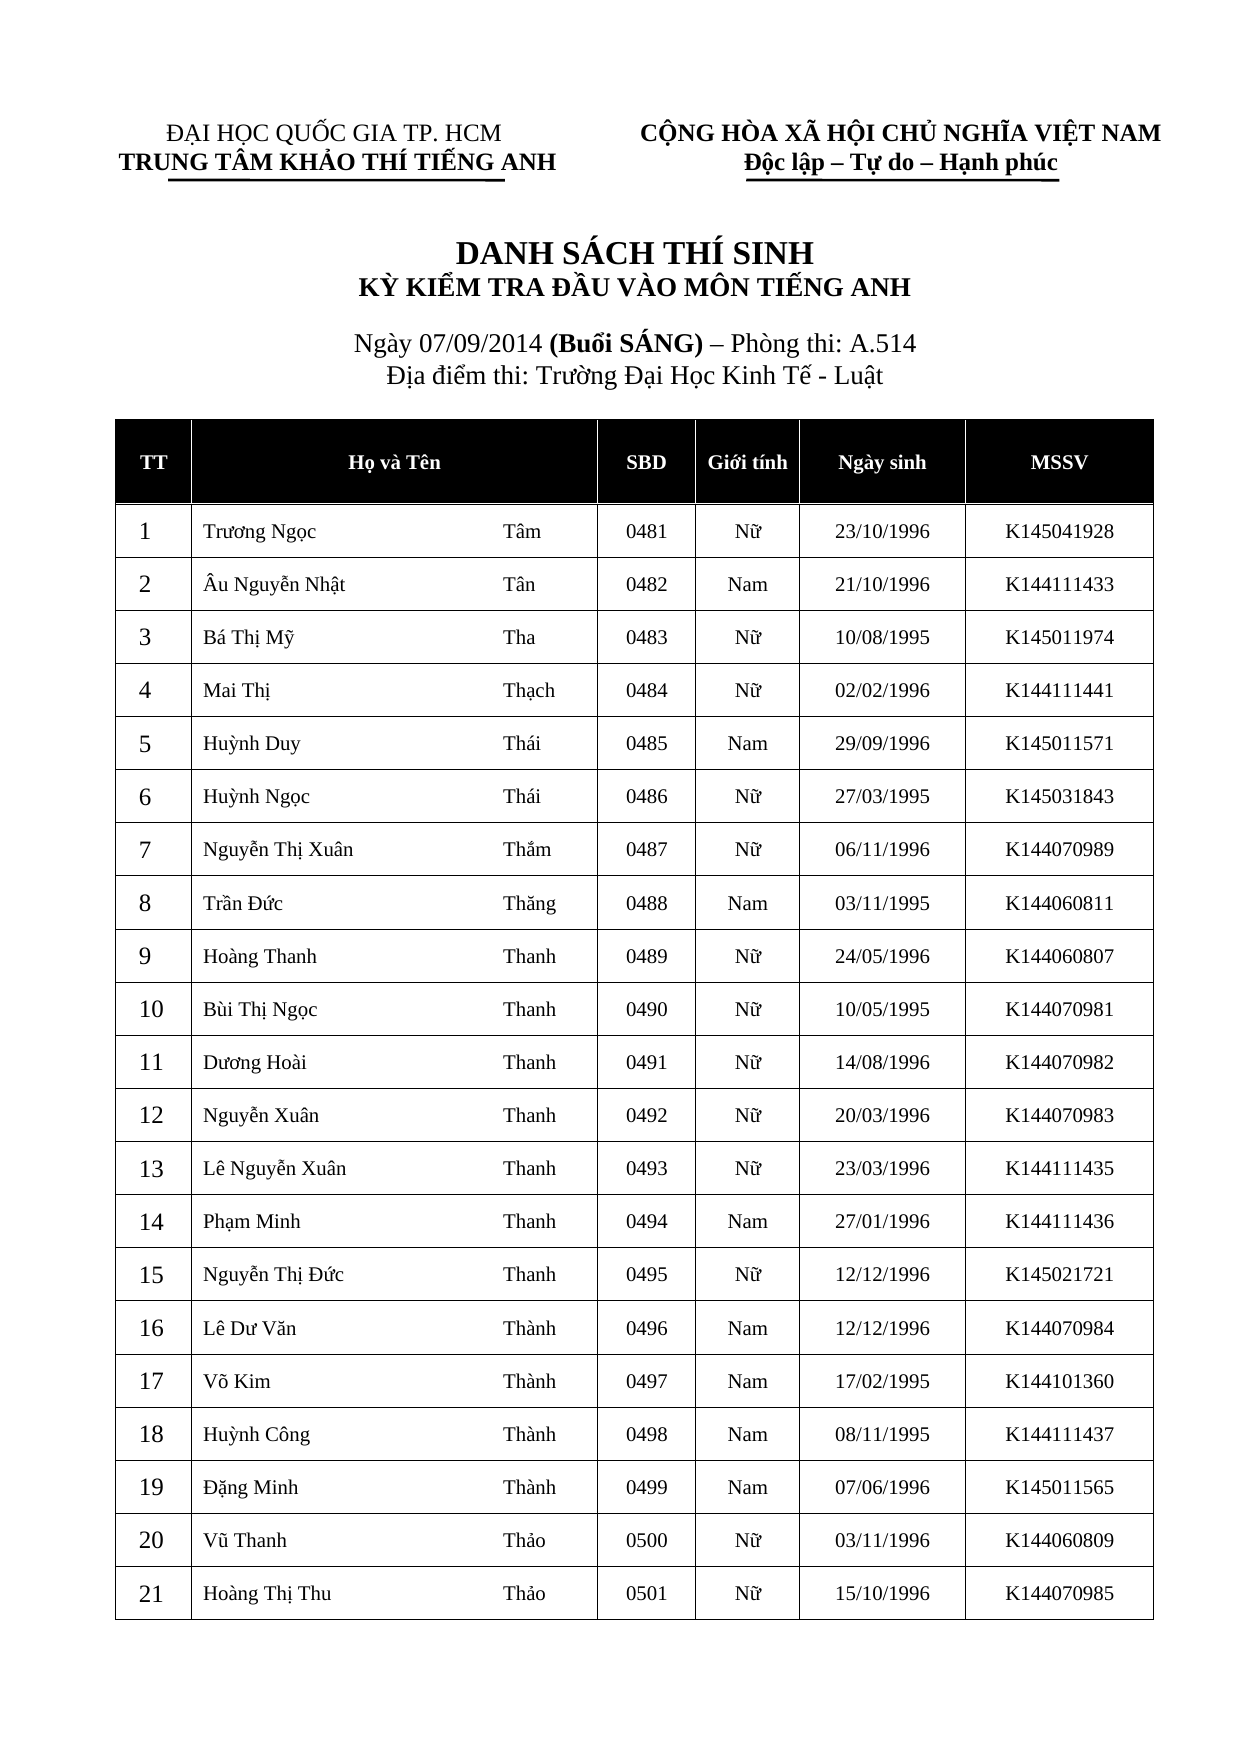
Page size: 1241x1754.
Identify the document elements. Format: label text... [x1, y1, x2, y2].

table_cell [116, 1036, 191, 1088]
table_cell Nữ [696, 1248, 799, 1300]
text Ngày 07/09/2014 (Buổi SÁNG) – Phòng thi: A.514 [118, 328, 1152, 359]
table_cell K144111435 [966, 1142, 1153, 1194]
table_cell Nữ [696, 1036, 799, 1088]
table_cell 07/06/1996 [800, 1461, 965, 1513]
table_cell K144111436 [966, 1195, 1153, 1247]
table_cell Thạch [492, 664, 597, 716]
table_cell 0495 [598, 1248, 695, 1300]
table_cell [116, 930, 191, 982]
table_cell Dương Hoài [192, 1036, 492, 1088]
table_cell K145011565 [966, 1461, 1153, 1513]
table_cell Nữ [696, 1089, 799, 1141]
table_cell Thăng [492, 876, 597, 928]
table_cell 03/11/1995 [800, 876, 965, 928]
table_cell K145011571 [966, 717, 1153, 769]
table_cell 23/03/1996 [800, 1142, 965, 1194]
table_cell 17/02/1995 [800, 1355, 965, 1407]
table_header Ngày sinh [800, 420, 965, 503]
table_cell Thái [492, 770, 597, 822]
table_cell 12/12/1996 [800, 1248, 965, 1300]
table_header TT [116, 420, 191, 503]
table_cell K144070982 [966, 1036, 1153, 1088]
table_cell Nam [696, 1355, 799, 1407]
table_cell Huỳnh Công [192, 1408, 492, 1460]
table_cell Lê Nguyễn Xuân [192, 1142, 492, 1194]
text TRUNG TÂM KHẢO THÍ TIẾNG ANH Độc lập – Tự do – Hạnh phúc [118, 147, 1152, 176]
table_cell K145021721 [966, 1248, 1153, 1300]
table_cell 0490 [598, 983, 695, 1035]
text KỲ KIỂM TRA ĐẦU VÀO MÔN TIẾNG ANH [118, 271, 1152, 303]
table_cell K144111437 [966, 1408, 1153, 1460]
table_cell [116, 664, 191, 716]
table_cell Nữ [696, 1567, 799, 1619]
table_cell Nữ [696, 1142, 799, 1194]
table_cell Tân [492, 558, 597, 610]
table_cell 0482 [598, 558, 695, 610]
table_cell Võ Kim [192, 1355, 492, 1407]
table_cell 0486 [598, 770, 695, 822]
table_cell 29/09/1996 [800, 717, 965, 769]
table_cell Huỳnh Ngọc [192, 770, 492, 822]
table_cell 0493 [598, 1142, 695, 1194]
text Địa điểm thi: Trường Đại Học Kinh Tế - Luật [118, 359, 1152, 390]
table_cell [116, 1567, 191, 1619]
table_cell 10/05/1995 [800, 983, 965, 1035]
table_cell 23/10/1996 [800, 505, 965, 557]
table_cell [116, 823, 191, 875]
table_cell 0488 [598, 876, 695, 928]
table_cell 0489 [598, 930, 695, 982]
table_cell [116, 717, 191, 769]
table_header SBD [598, 420, 695, 503]
table_cell K144070985 [966, 1567, 1153, 1619]
table_cell Thành [492, 1408, 597, 1460]
table_cell Nguyễn Xuân [192, 1089, 492, 1141]
table_cell 06/11/1996 [800, 823, 965, 875]
table_cell 0497 [598, 1355, 695, 1407]
table_cell [116, 1301, 191, 1353]
table_cell Tha [492, 611, 597, 663]
table_cell Nữ [696, 1514, 799, 1566]
table_cell 27/01/1996 [800, 1195, 965, 1247]
table_cell Trần Đức [192, 876, 492, 928]
table_cell K144070981 [966, 983, 1153, 1035]
table_cell Nữ [696, 611, 799, 663]
table_cell Mai Thị [192, 664, 492, 716]
table_cell K144111433 [966, 558, 1153, 610]
table_cell Lê Dư Văn [192, 1301, 492, 1353]
table_cell 0487 [598, 823, 695, 875]
table_cell Nữ [696, 505, 799, 557]
table_cell [116, 983, 191, 1035]
table_cell 14/08/1996 [800, 1036, 965, 1088]
table_cell Phạm Minh [192, 1195, 492, 1247]
table_cell Nam [696, 1301, 799, 1353]
text DANH SÁCH THÍ SINH [118, 233, 1152, 271]
table_cell 24/05/1996 [800, 930, 965, 982]
table_cell 0484 [598, 664, 695, 716]
table_cell Thanh [492, 1089, 597, 1141]
table_cell [116, 1408, 191, 1460]
table_cell 02/02/1996 [800, 664, 965, 716]
table_cell [116, 876, 191, 928]
table_cell Thanh [492, 930, 597, 982]
table_cell Thanh [492, 1036, 597, 1088]
table_cell K145041928 [966, 505, 1153, 557]
table_cell Nam [696, 1195, 799, 1247]
table_cell [116, 505, 191, 557]
table_cell K144060807 [966, 930, 1153, 982]
table_cell K145011974 [966, 611, 1153, 663]
table_cell [116, 558, 191, 610]
table_cell K144060809 [966, 1514, 1153, 1566]
table_header MSSV [966, 420, 1153, 503]
table_cell Bùi Thị Ngọc [192, 983, 492, 1035]
table_cell [116, 770, 191, 822]
table_cell 0496 [598, 1301, 695, 1353]
table_cell 0498 [598, 1408, 695, 1460]
table_cell [116, 1142, 191, 1194]
table_cell Hoàng Thị Thu [192, 1567, 492, 1619]
table_cell 0494 [598, 1195, 695, 1247]
table_header Giới tính [696, 420, 799, 503]
table_cell [116, 1248, 191, 1300]
table_cell [116, 1355, 191, 1407]
table_cell 0499 [598, 1461, 695, 1513]
table_cell Hoàng Thanh [192, 930, 492, 982]
table_cell 0501 [598, 1567, 695, 1619]
table_cell 0485 [598, 717, 695, 769]
text ĐẠI HỌC QUỐC GIA TP. HCM CỘNG HÒA XÃ HỘI CHỦ NGHĨA VIỆT NAM [118, 118, 1152, 147]
table_cell 0491 [598, 1036, 695, 1088]
table_cell Nữ [696, 664, 799, 716]
table_cell [116, 1089, 191, 1141]
table_cell K144070983 [966, 1089, 1153, 1141]
table_cell Trương Ngọc [192, 505, 492, 557]
table_cell Nữ [696, 983, 799, 1035]
table_cell Nam [696, 1461, 799, 1513]
table_cell Thanh [492, 1142, 597, 1194]
table_cell Thanh [492, 1195, 597, 1247]
table_cell 21/10/1996 [800, 558, 965, 610]
table_cell Nam [696, 717, 799, 769]
table_cell K145031843 [966, 770, 1153, 822]
table_cell Tâm [492, 505, 597, 557]
table_cell K144111441 [966, 664, 1153, 716]
table_cell Vũ Thanh [192, 1514, 492, 1566]
table_cell 03/11/1996 [800, 1514, 965, 1566]
table_cell K144101360 [966, 1355, 1153, 1407]
table_cell Âu Nguyễn Nhật [192, 558, 492, 610]
table_cell Thành [492, 1301, 597, 1353]
table_cell Nữ [696, 823, 799, 875]
table_cell 15/10/1996 [800, 1567, 965, 1619]
table_cell [116, 611, 191, 663]
table_cell Huỳnh Duy [192, 717, 492, 769]
table_cell Nam [696, 558, 799, 610]
table_cell Thành [492, 1355, 597, 1407]
table_cell [116, 1514, 191, 1566]
table_cell Thanh [492, 983, 597, 1035]
table_cell K144070984 [966, 1301, 1153, 1353]
table_cell Đặng Minh [192, 1461, 492, 1513]
table_cell 08/11/1995 [800, 1408, 965, 1460]
table_cell Thảo [492, 1514, 597, 1566]
table_cell Bá Thị Mỹ [192, 611, 492, 663]
table_cell [116, 1195, 191, 1247]
table_cell Nữ [696, 770, 799, 822]
table_cell K144070989 [966, 823, 1153, 875]
table_cell Thắm [492, 823, 597, 875]
table_cell 0492 [598, 1089, 695, 1141]
table_cell 0481 [598, 505, 695, 557]
table_cell 10/08/1995 [800, 611, 965, 663]
table_cell 0483 [598, 611, 695, 663]
table_cell 20/03/1996 [800, 1089, 965, 1141]
table_cell 27/03/1995 [800, 770, 965, 822]
table_cell Nam [696, 1408, 799, 1460]
table_cell [116, 1461, 191, 1513]
table_header Họ và Tên [192, 420, 597, 503]
table_cell Thành [492, 1461, 597, 1513]
table_cell Thảo [492, 1567, 597, 1619]
table_cell Thanh [492, 1248, 597, 1300]
table_cell 12/12/1996 [800, 1301, 965, 1353]
table_cell Nguyễn Thị Đức [192, 1248, 492, 1300]
table_cell Nữ [696, 930, 799, 982]
table_cell Nguyễn Thị Xuân [192, 823, 492, 875]
table_cell Nam [696, 876, 799, 928]
table_cell K144060811 [966, 876, 1153, 928]
table_cell 0500 [598, 1514, 695, 1566]
table_cell Thái [492, 717, 597, 769]
